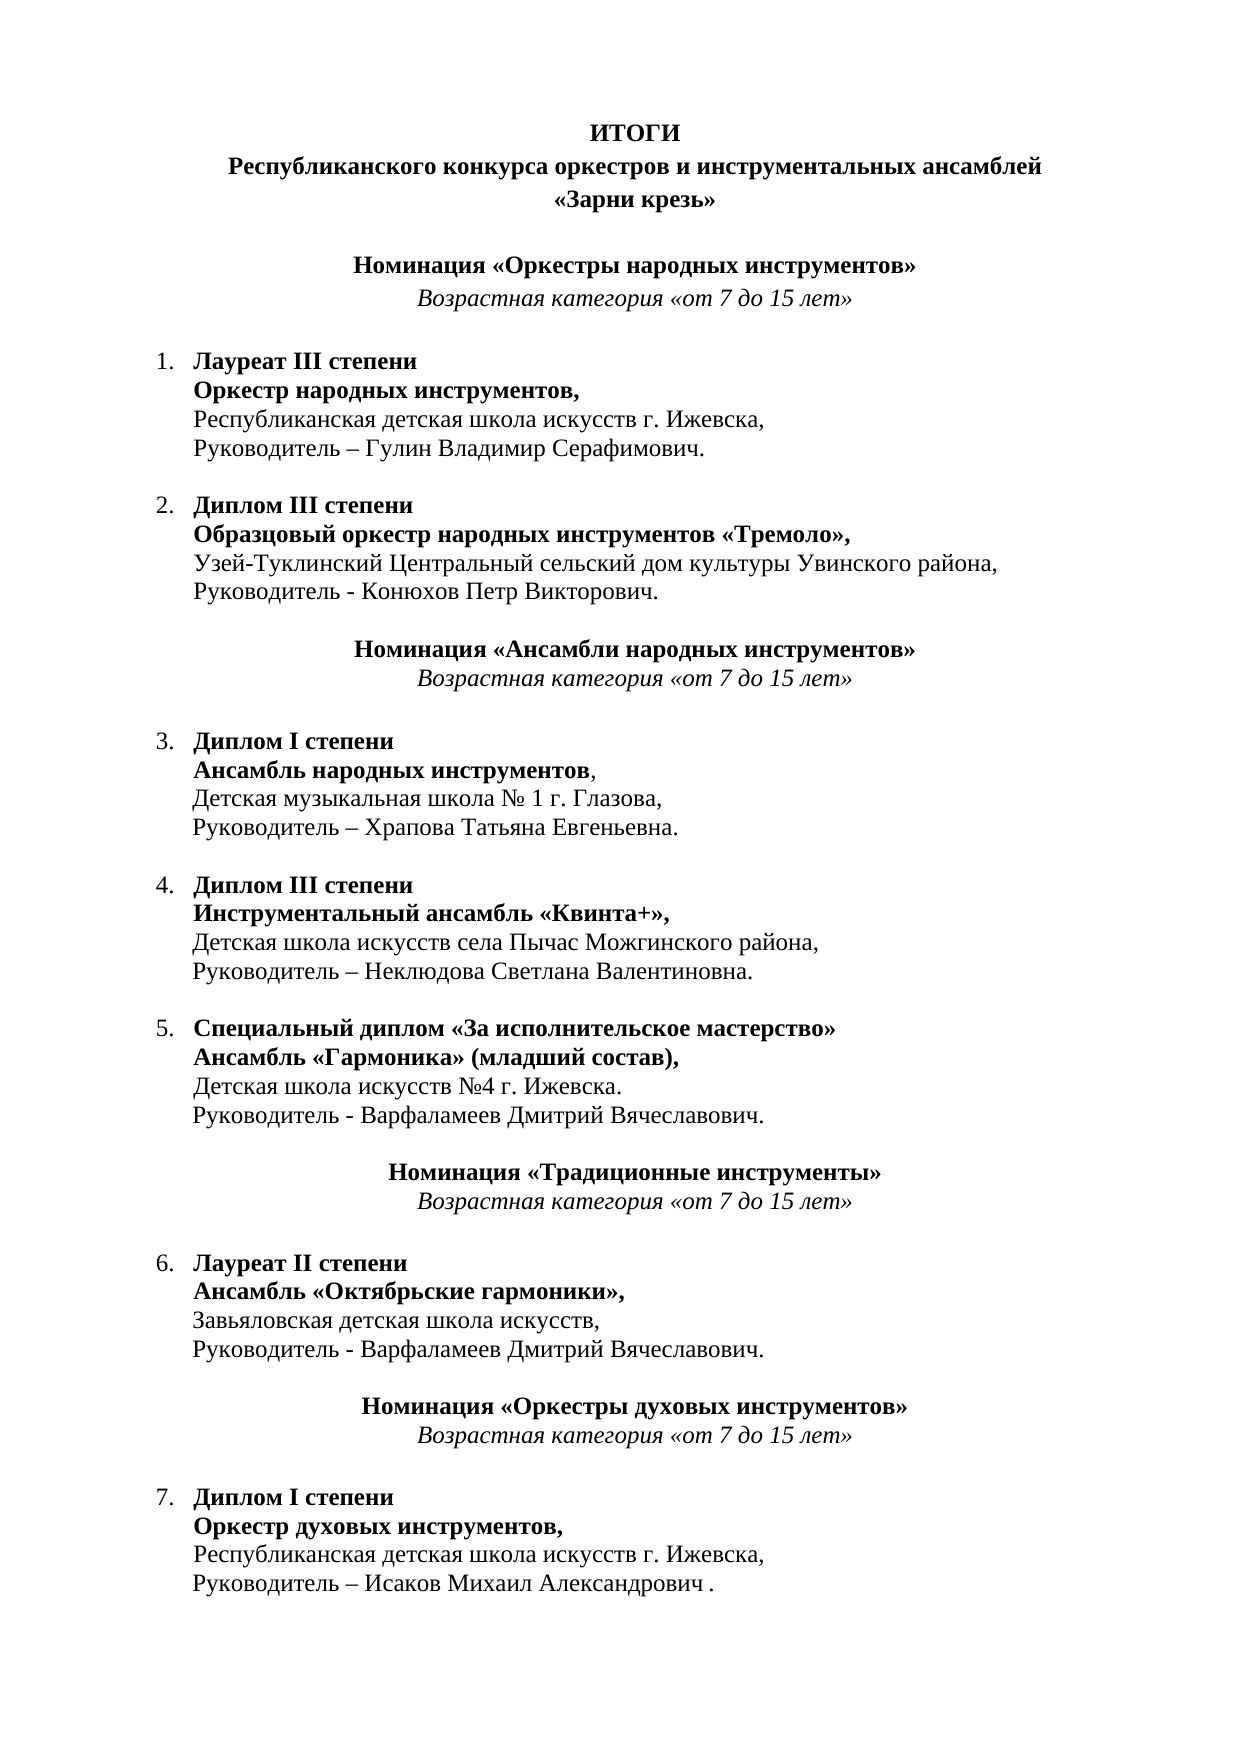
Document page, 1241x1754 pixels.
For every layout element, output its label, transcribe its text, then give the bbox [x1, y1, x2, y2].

text Руководитель - Конюхов Петр Викторович. [193, 576, 1152, 605]
text Образцовый оркестр народных инструментов «Тремоло», [193, 519, 1152, 548]
text Руководитель – Неклюдова Светлана Валентиновна. [192, 956, 1152, 985]
text «Зарни крезь» [118, 184, 1152, 213]
text Ансамбль «Октябрьские гармоники», [193, 1276, 1152, 1305]
text Ансамбль «Гармоника» (младший состав), [193, 1042, 1152, 1071]
list Специальный диплом «За исполнительское мастерство» [156, 1013, 1152, 1042]
text Руководитель – Храпова Татьяна Евгеньевна. [192, 812, 1152, 841]
list Лауреат II степени [156, 1248, 1152, 1276]
text Возрастная категория «от 7 до 15 лет» [118, 1420, 1152, 1449]
text Оркестр духовых инструментов, [193, 1511, 1152, 1539]
text Руководитель - Варфаламеев Дмитрий Вячеславович. [192, 1334, 1152, 1363]
list Диплом III степени [156, 490, 1152, 519]
text Номинация «Оркестры народных инструментов» [118, 250, 1152, 279]
text Узей-Туклинский Центральный сельский дом культуры Увинского района, [193, 548, 1152, 576]
text Инструментальный ансамбль «Квинта+», [193, 898, 1152, 927]
text Номинация «Традиционные инструменты» [118, 1157, 1152, 1186]
text ИТОГИ [118, 118, 1152, 147]
text Номинация «Ансамбли народных инструментов» [118, 634, 1152, 663]
text Ансамбль народных инструментов, [193, 755, 1152, 783]
text Детская школа искусств №4 г. Ижевска. [193, 1071, 1152, 1100]
text Завьяловская детская школа искусств, [192, 1305, 1152, 1334]
text Руководитель – Исаков Михаил Александрович . [192, 1568, 1152, 1597]
text Номинация «Оркестры духовых инструментов» [118, 1391, 1152, 1420]
text Республиканская детская школа искусств г. Ижевска, [193, 404, 1152, 433]
text Республиканская детская школа искусств г. Ижевска, [193, 1539, 1152, 1568]
list Диплом I степени [156, 1482, 1152, 1511]
text Республиканского конкурса оркестров и инструментальных ансамблей [118, 151, 1152, 180]
text Возрастная категория «от 7 до 15 лет» [118, 663, 1152, 691]
text Руководитель - Варфаламеев Дмитрий Вячеславович. [192, 1100, 1152, 1128]
list Лауреат III степени [156, 346, 1152, 375]
list Диплом III степени [156, 870, 1152, 898]
text Руководитель – Гулин Владимир Серафимович. [118, 433, 1152, 461]
text Возрастная категория «от 7 до 15 лет» [118, 1186, 1152, 1215]
text Оркестр народных инструментов, [193, 375, 1152, 404]
text Возрастная категория «от 7 до 15 лет» [118, 283, 1152, 312]
text Детская школа искусств села Пычас Можгинского района, [192, 927, 1152, 956]
list Диплом I степени [156, 726, 1152, 755]
text Детская музыкальная школа № 1 г. Глазова, [192, 783, 1152, 812]
